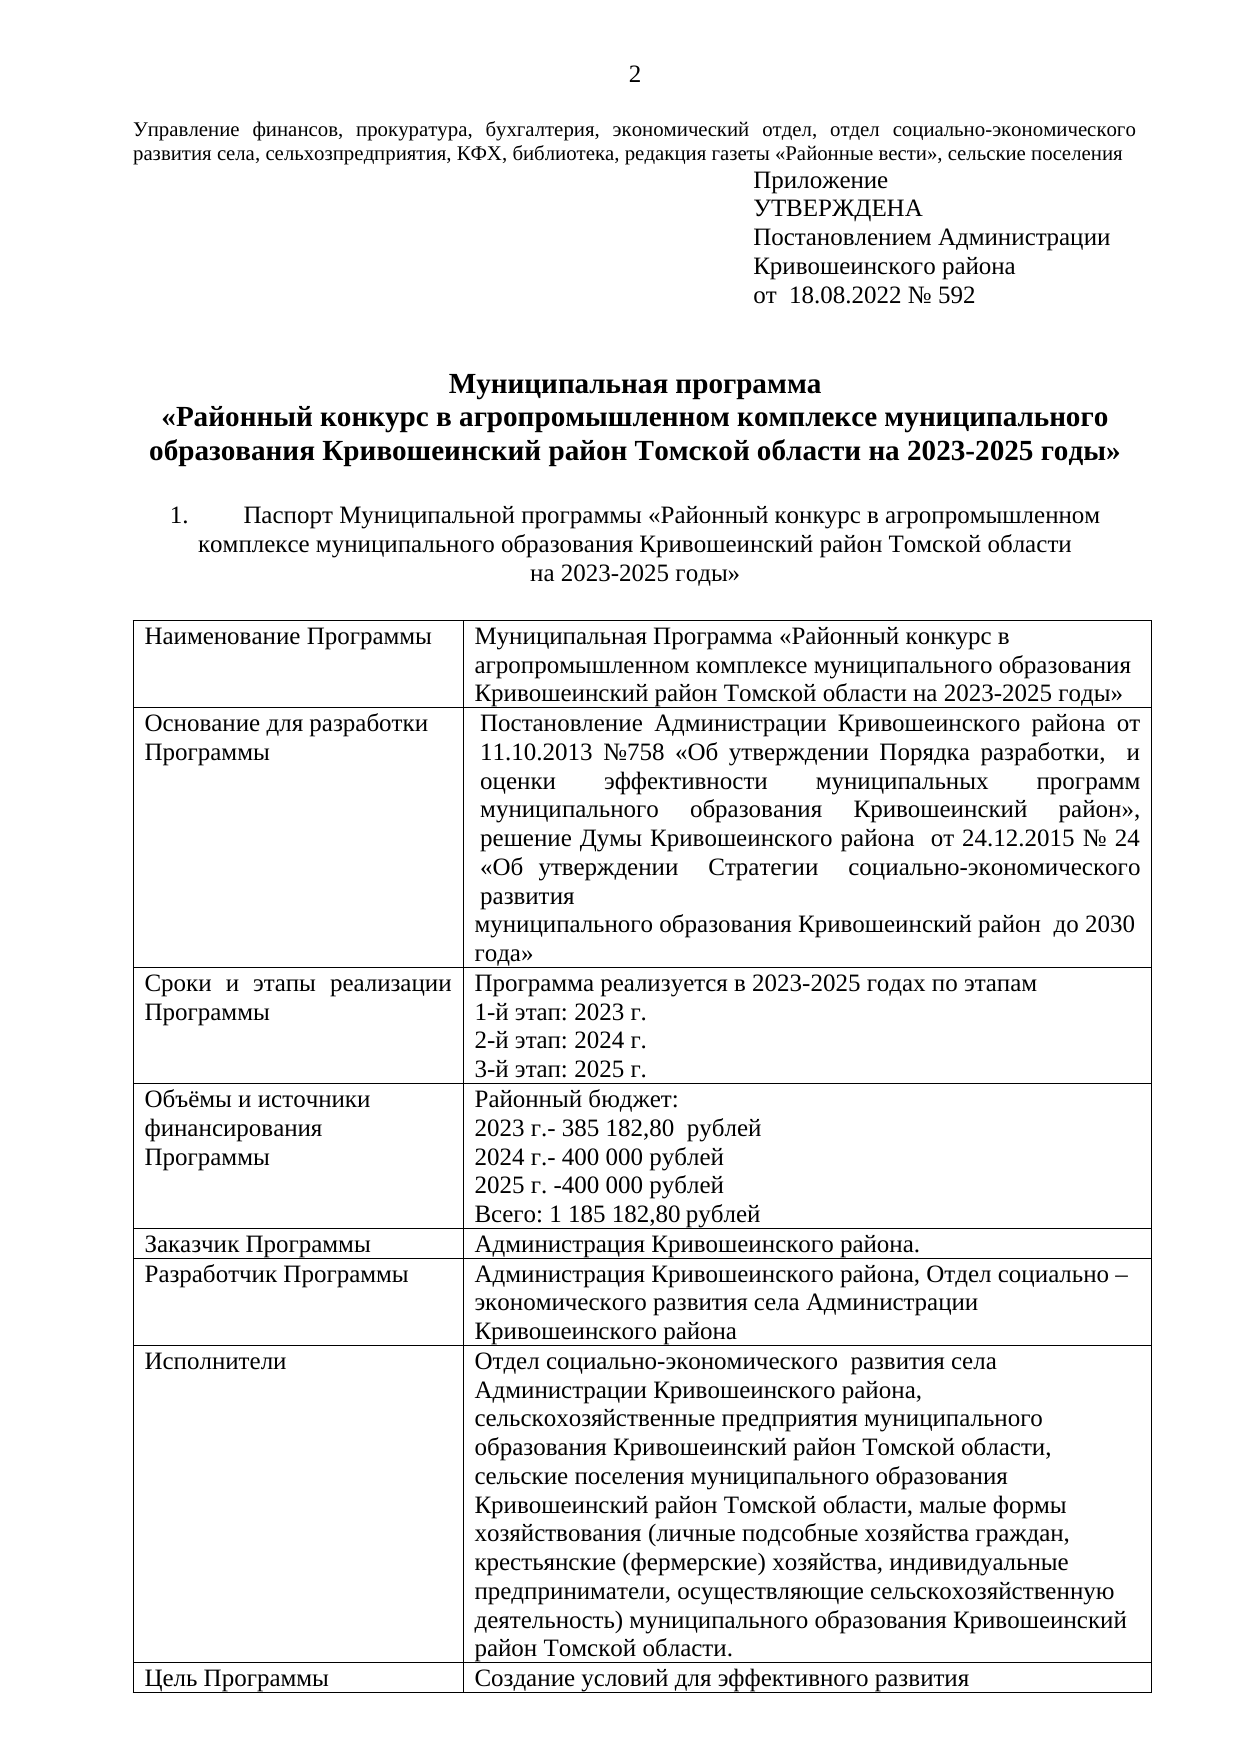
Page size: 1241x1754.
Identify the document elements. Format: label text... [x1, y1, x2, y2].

table_cell Администрация Кривошеинского района. [464, 1229, 1151, 1258]
table_cell Исполнители [134, 1346, 463, 1662]
table_cell Отдел социально-экономического развития села Администрации Кривошеинского района, сельскохозяйственные предприятия муниципального образования Кривошеинский район Томской области, сельские поселения муниципального образования Кривошеинский район Томской области, малые формы хозяйствования (личные подсобные хозяйства граждан, крестьянские (фермерские) хозяйства, индивидуальные предприниматели, осуществляющие сельскохозяйственную деятельность) муниципального образования Кривошеинский район Томской области. [464, 1346, 1151, 1662]
table_cell Администрация Кривошеинского района, Отдел социально – экономического развития села Администрации Кривошеинского района [464, 1259, 1151, 1345]
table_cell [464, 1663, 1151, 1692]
text Кривошеинского района [133, 251, 1137, 280]
table_cell Программа реализуется в 2023-2025 годах по этапам 1-й этап: 2023 г. 2-й этап: 2024 г. 3-й этап: 2025 г. [464, 968, 1151, 1083]
text от 18.08.2022 № 592 [133, 280, 1137, 308]
table_header Наименование Программы [134, 621, 463, 707]
table_cell Основание для разработки Программы [134, 708, 463, 967]
text Управление финансов, прокуратура, бухгалтерия, экономический отдел, отдел социально-экономического развития села, сельхозпредприятия, КФХ, библиотека, редакция газеты «Районные вести», сельские поселения [133, 117, 1137, 165]
list на 2023-2025 годы» [133, 558, 1137, 586]
text Постановлением Администрации [133, 222, 1137, 251]
table_cell Сроки и этапы реализации Программы [134, 968, 463, 1083]
table_cell Объёмы и источники финансирования Программы [134, 1084, 463, 1228]
table_cell Районный бюджет: 2023 г.- 385 182,80 рублей 2024 г.- 400 000 рублей 2025 г. -400 000 рублей Всего: 1 185 182,80 рублей [464, 1084, 1151, 1228]
table_header Муниципальная Программа «Районный конкурс в агропромышленном комплексе муниципального образования Кривошеинский район Томской области на 2023-2025 годы» [464, 621, 1151, 707]
text УТВЕРЖДЕНА [133, 193, 1137, 222]
text «Районный конкурс в агропромышленном комплексе муниципального образования Кривошеинский район Томской области на 2023-2025 годы» [133, 399, 1137, 467]
text Муниципальная программа [133, 366, 1137, 399]
table_cell Постановление Администрации Кривошеинского района от 11.10.2013 №758 «Об утверждении Порядка разработки, и оценки эффективности муниципальных программ муниципального образования Кривошеинский район», решение Думы Кривошеинского района от 24.12.2015 № 24 «Об утверждении Стратегии социально-экономического развития муниципального образования Кривошеинский район до 2030 года» [464, 708, 1151, 967]
text Приложение [133, 165, 1137, 193]
list Паспорт Муниципальной программы «Районный конкурс в агропромышленном комплексе муниципального образования Кривошеинский район Томской области [133, 500, 1137, 558]
table_cell Заказчик Программы [134, 1229, 463, 1258]
table_cell Цель Программы [134, 1663, 463, 1692]
table_cell Разработчик Программы [134, 1259, 463, 1345]
